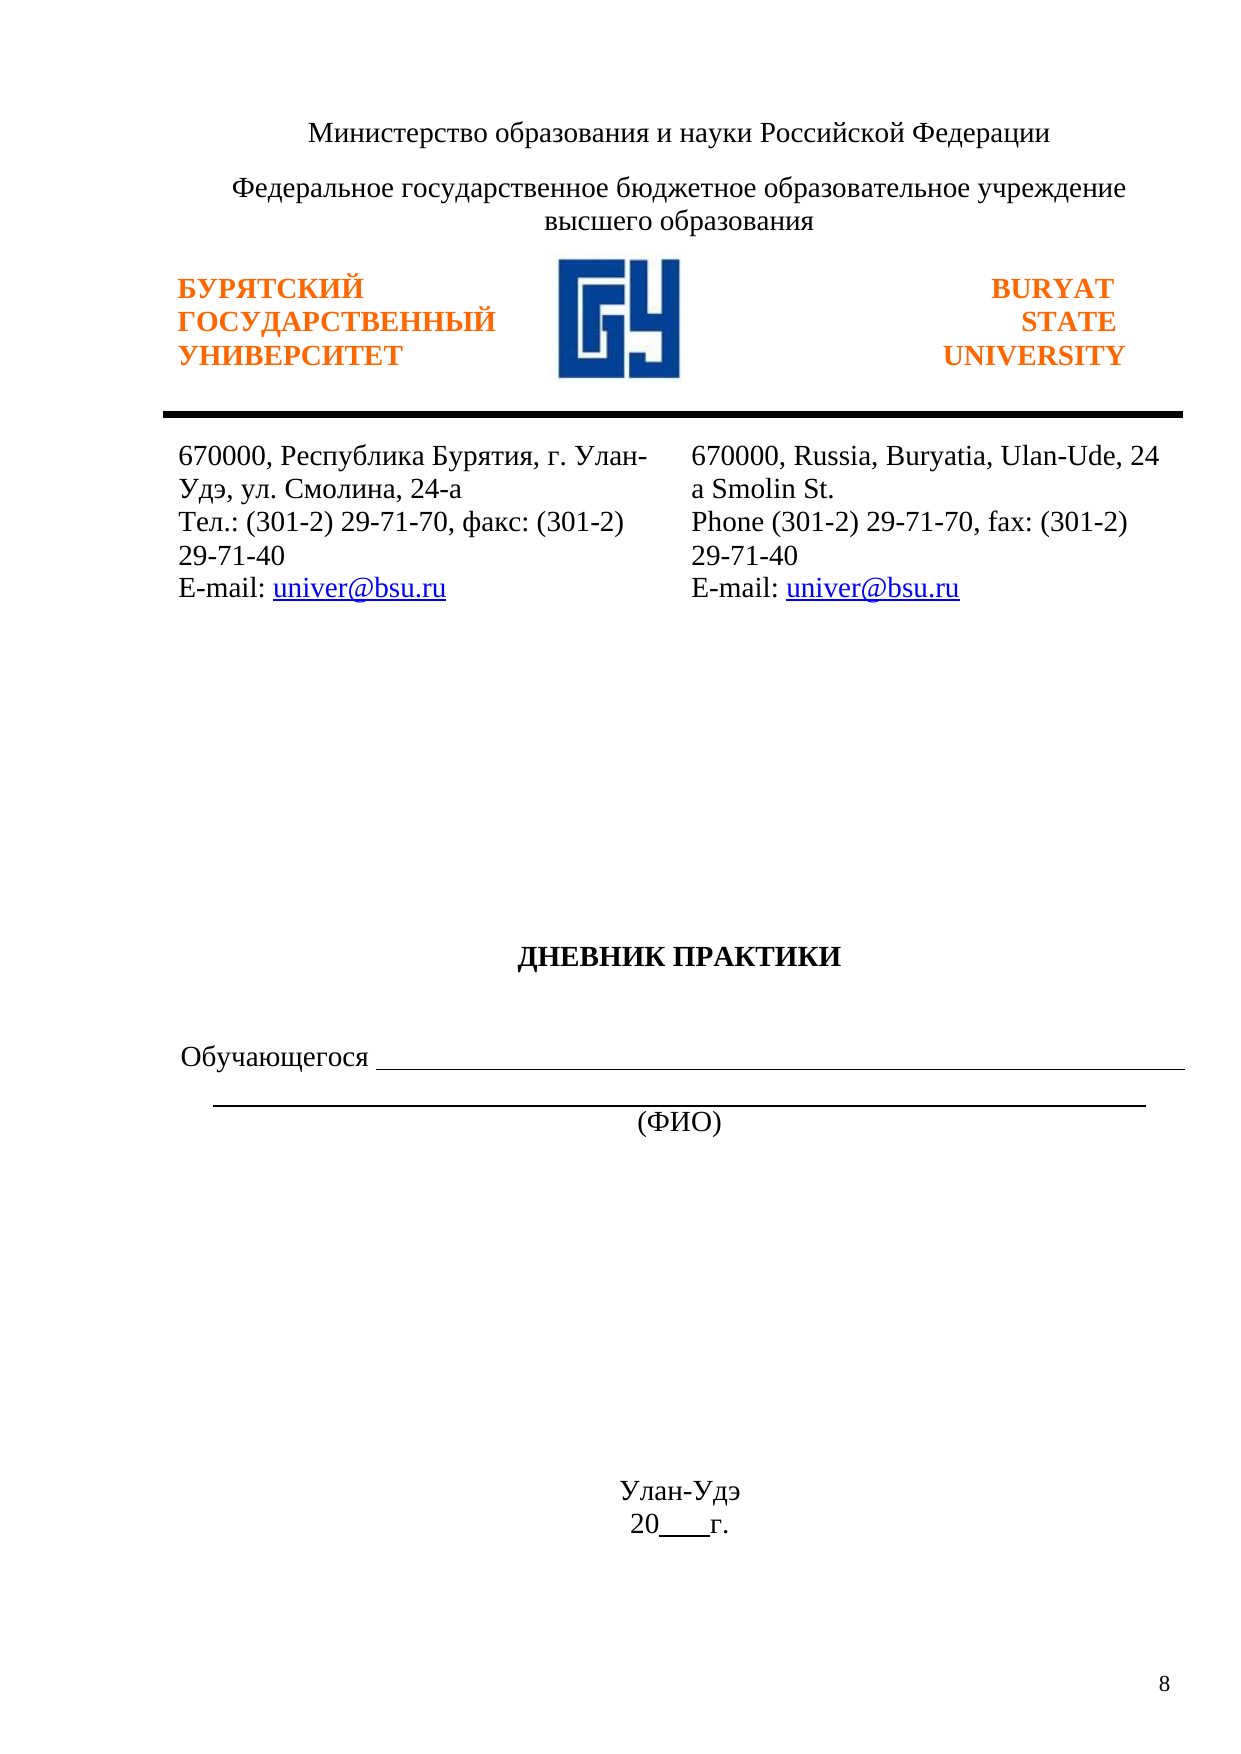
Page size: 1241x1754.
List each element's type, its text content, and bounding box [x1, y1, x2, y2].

text (ФИО) [270, 1107, 1088, 1137]
text Улан-Удэ 20 г. [618, 1473, 741, 1540]
text Обучающегося [160, 1039, 1205, 1073]
text БУРЯТСКИЙ BURYAT [177, 271, 1205, 304]
text ГОСУДАРСТВЕННЫЙ STATE [177, 304, 1205, 338]
text Федеральное государственное бюджетное образовательное учреждение высшего образования [186, 170, 1172, 237]
picture [548, 251, 683, 271]
table_header 670000, Russia, Buryatia, Ulan-Ude, 24 a Smolin St. Phone (301-2) 29-71-70, fax: (301-2) 29-71-40 E-mail: univer@bsu.ru [670, 418, 1182, 603]
text ДНЕВНИК ПРАКТИКИ [270, 939, 1088, 973]
text УНИВЕРСИТЕТ UNIVERSITY [177, 338, 1205, 372]
text Министерство образования и науки Российской Федерации [308, 115, 1205, 149]
table_header 670000, Республика Бурятия, г. Улан- Удэ, ул. Смолина, 24-а Тел.: (301-2) 29-71-70, факс: (301-2) 29-71-40 E-mail: univer@bsu.ru [163, 418, 669, 603]
picture [548, 372, 683, 384]
